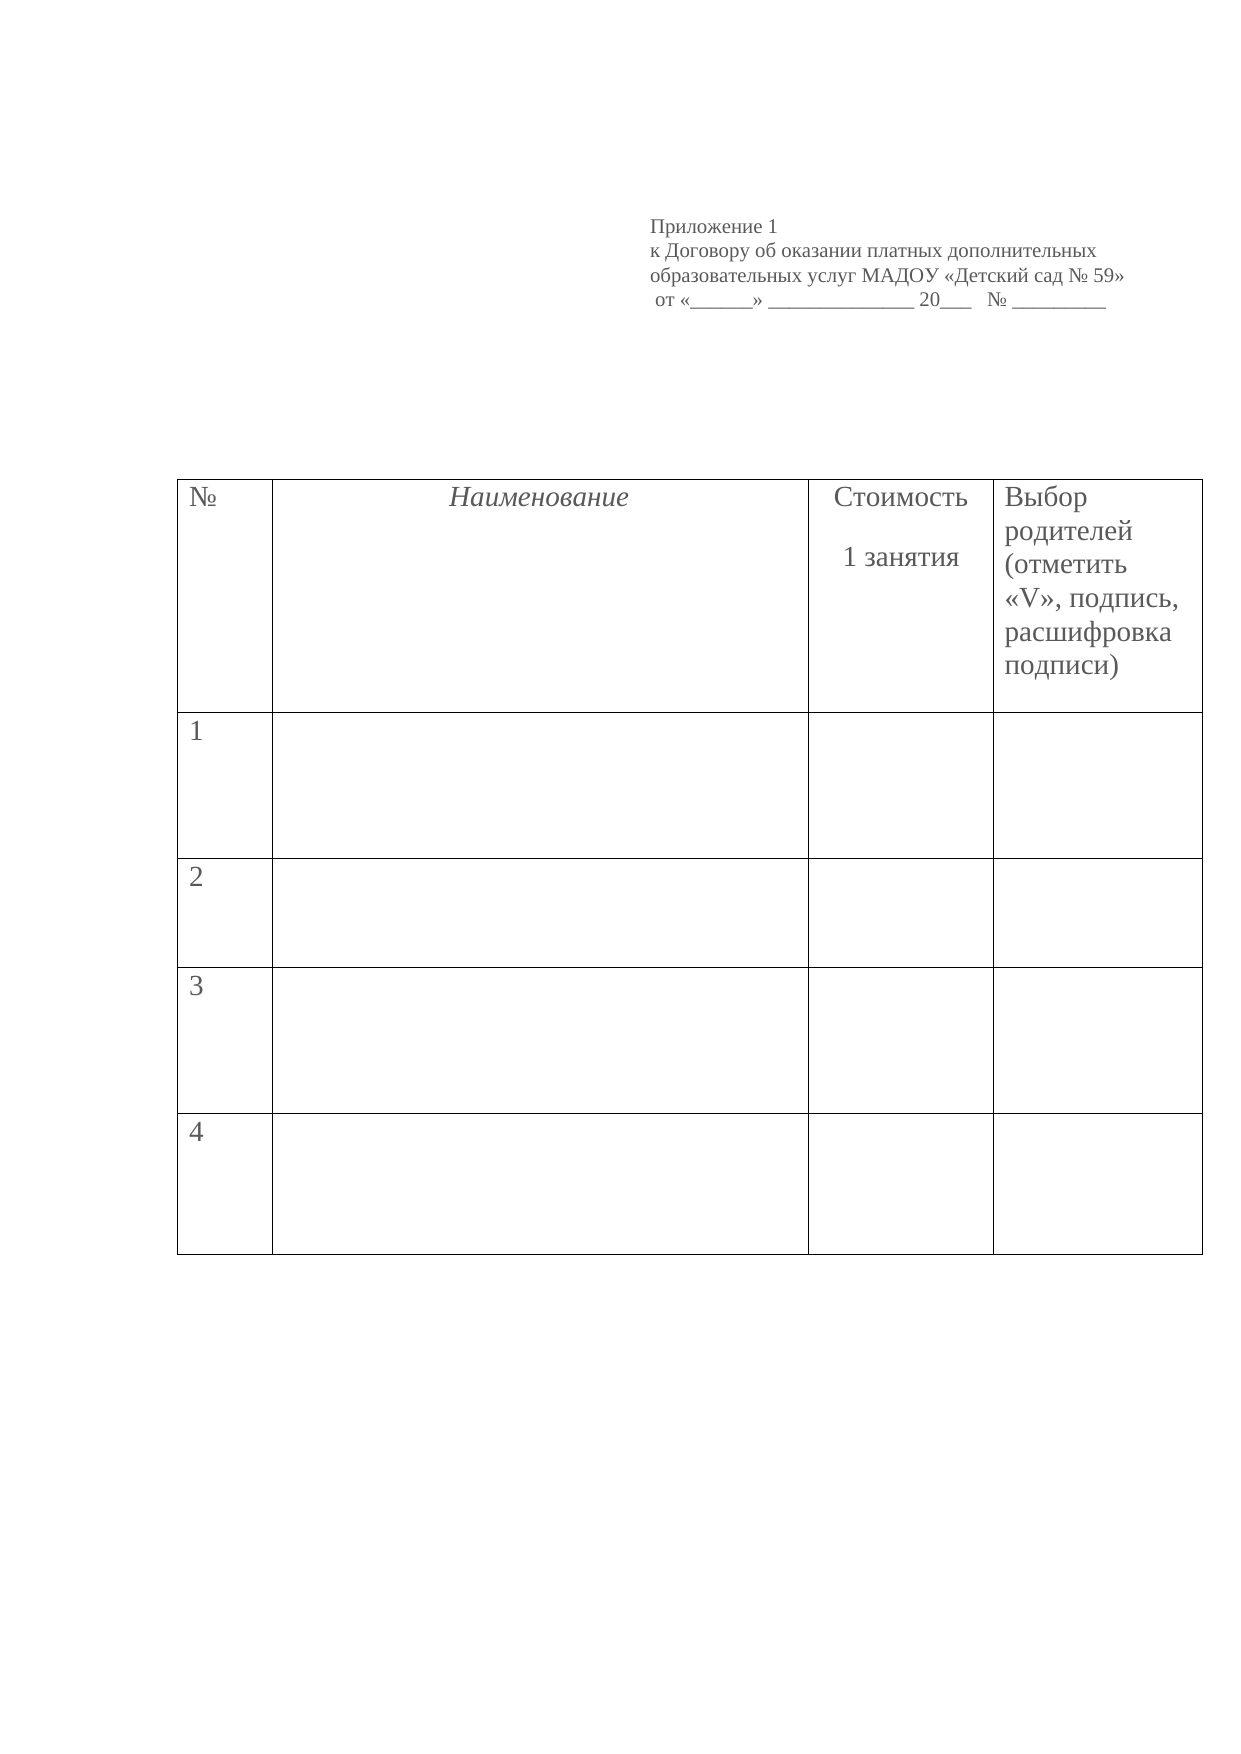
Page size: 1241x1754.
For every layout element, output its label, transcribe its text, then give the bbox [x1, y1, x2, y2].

table_cell [273, 859, 808, 967]
table_header Наименование [273, 480, 808, 712]
text Приложение 1 [177, 214, 1152, 238]
table_cell 4 [178, 1114, 272, 1254]
table_cell [994, 968, 1202, 1113]
table_cell [273, 968, 808, 1113]
text образовательных услуг МАДОУ «Детский сад № 59» [177, 262, 1152, 287]
table_cell [809, 968, 993, 1113]
table_cell 3 [178, 968, 272, 1113]
text к Договору об оказании платных дополнительных [177, 238, 1152, 262]
table_cell [809, 1114, 993, 1254]
table_cell [809, 713, 993, 858]
table_cell [994, 713, 1202, 858]
table_header Стоимость 1 занятия [809, 480, 993, 712]
table_cell [809, 859, 993, 967]
table_cell 1 [178, 713, 272, 858]
table_header № [178, 480, 272, 712]
table_header Выбор родителей (отметить «V», подпись, расшифровка подписи) [994, 480, 1202, 712]
table_cell [994, 859, 1202, 967]
table_cell [994, 1114, 1202, 1254]
text от «______» ______________ 20___ № _________ [177, 287, 1152, 311]
table_cell 2 [178, 859, 272, 967]
table_cell [273, 713, 808, 858]
table_cell [273, 1114, 808, 1254]
